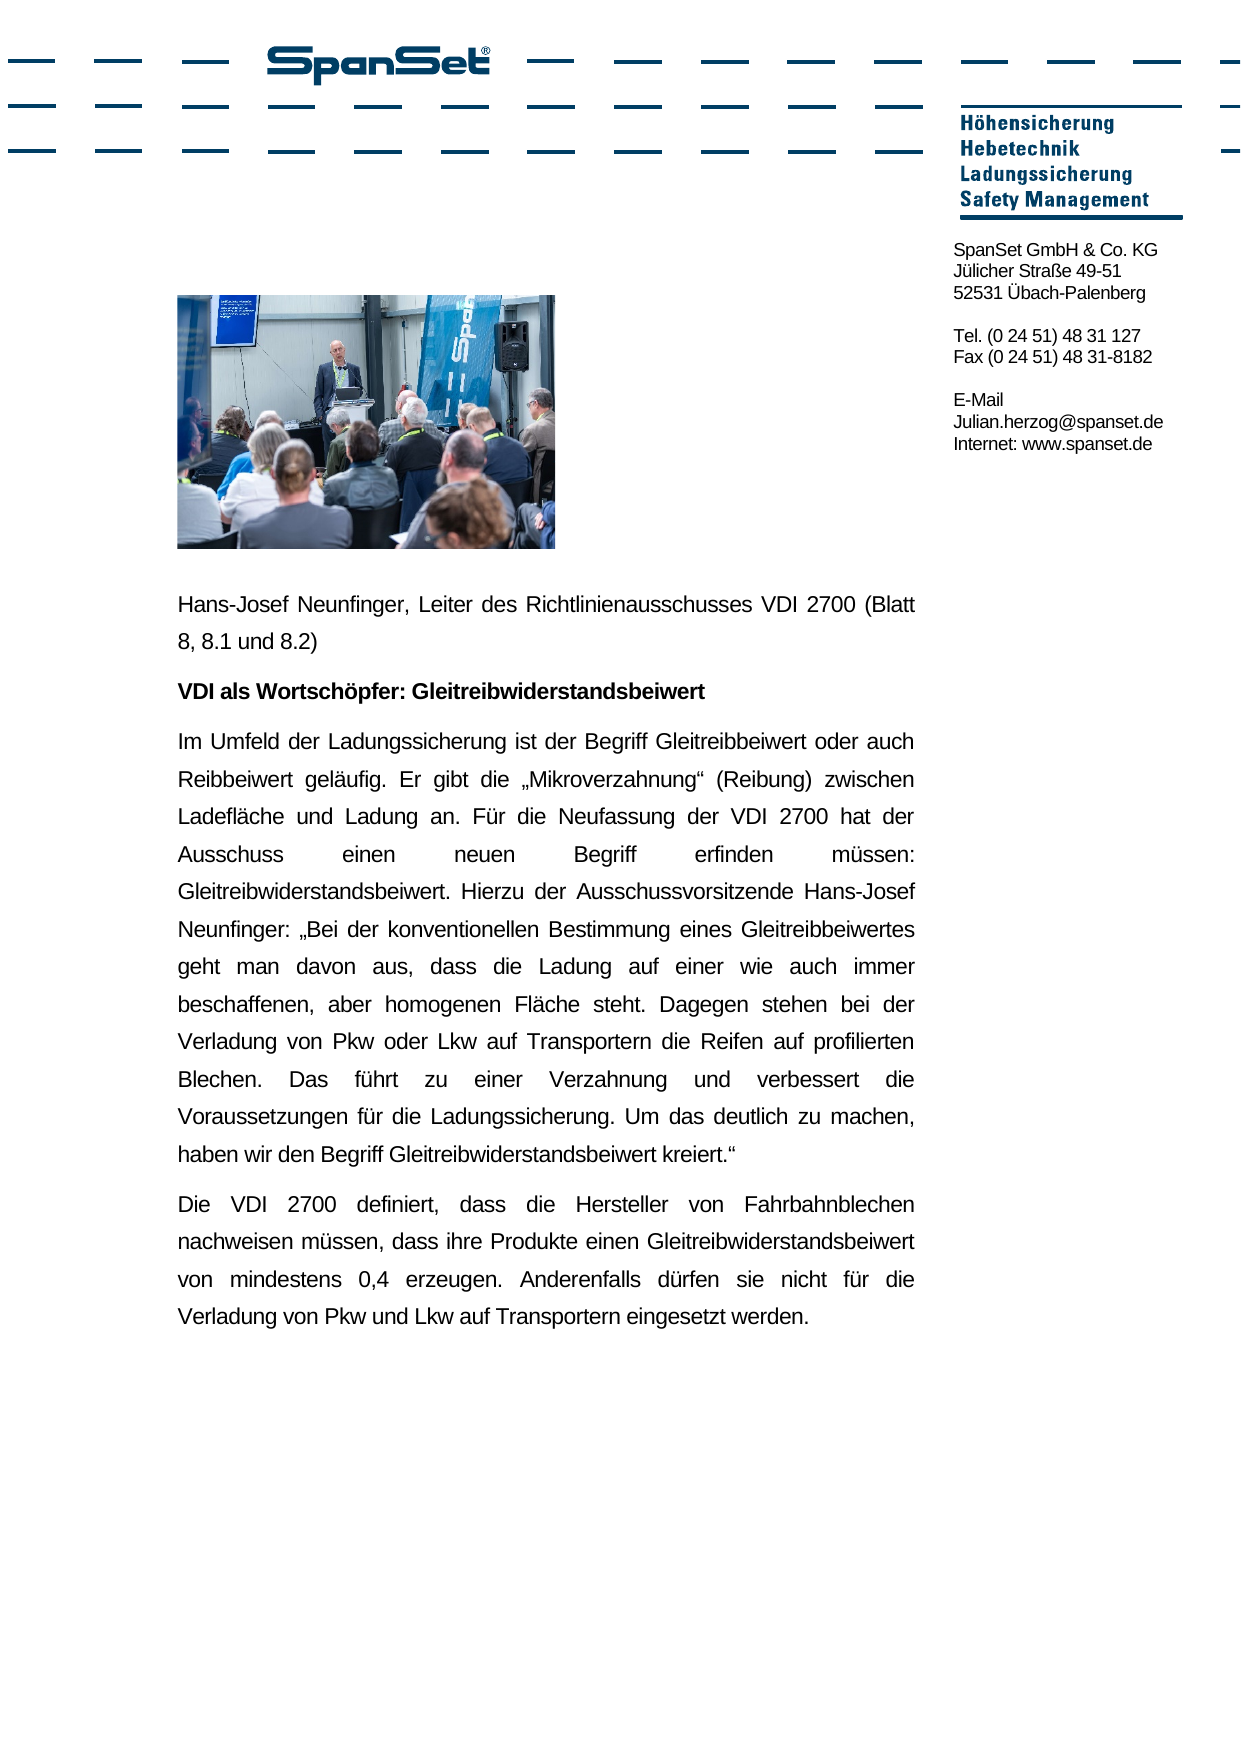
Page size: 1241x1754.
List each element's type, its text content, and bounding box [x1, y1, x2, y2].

text Die VDI 2700 definiert, dass die Hersteller von Fahrbahnblechen nachweisen müssen, dass ihre Produkte einen Gleitreibwiderstandsbeiwert von mindestens 0,4 erzeugen. Anderenfalls dürfen sie nicht für die Verladung von Pkw und Lkw auf Transportern eingesetzt werden. [177, 1182, 915, 1332]
text VDI als Wortschöpfer: Gleitreibwiderstandsbeiwert [177, 670, 915, 707]
picture [177, 295, 556, 549]
text Im Umfeld der Ladungssicherung ist der Begriff Gleitreibbeiwert oder auch Reibbeiwert geläufig. Er gibt die „Mikroverzahnung“ (Reibung) zwischen Ladefläche und Ladung an. Für die Neufassung der VDI 2700 hat der Ausschuss einen neuen Begriff erfinden müssen: Gleitreibwiderstandsbeiwert. Hierzu der Ausschussvorsitzende Hans-Josef Neunfinger: „Bei der konventionellen Bestimmung eines Gleitreibbeiwertes geht man davon aus, dass die Ladung auf einer wie auch immer beschaffenen, aber homogenen Fläche steht. Dagegen stehen bei der Verladung von Pkw oder Lkw auf Transportern die Reifen auf profilierten Blechen. Das führt zu einer Verzahnung und verbessert die Voraussetzungen für die Ladungssicherung. Um das deutlich zu machen, haben wir den Begriff Gleitreibwiderstandsbeiwert kreiert.“ [177, 720, 915, 1170]
text Hans-Josef Neunfinger, Leiter des Richtlinienausschusses VDI 2700 (Blatt 8, 8.1 und 8.2) [177, 582, 915, 657]
